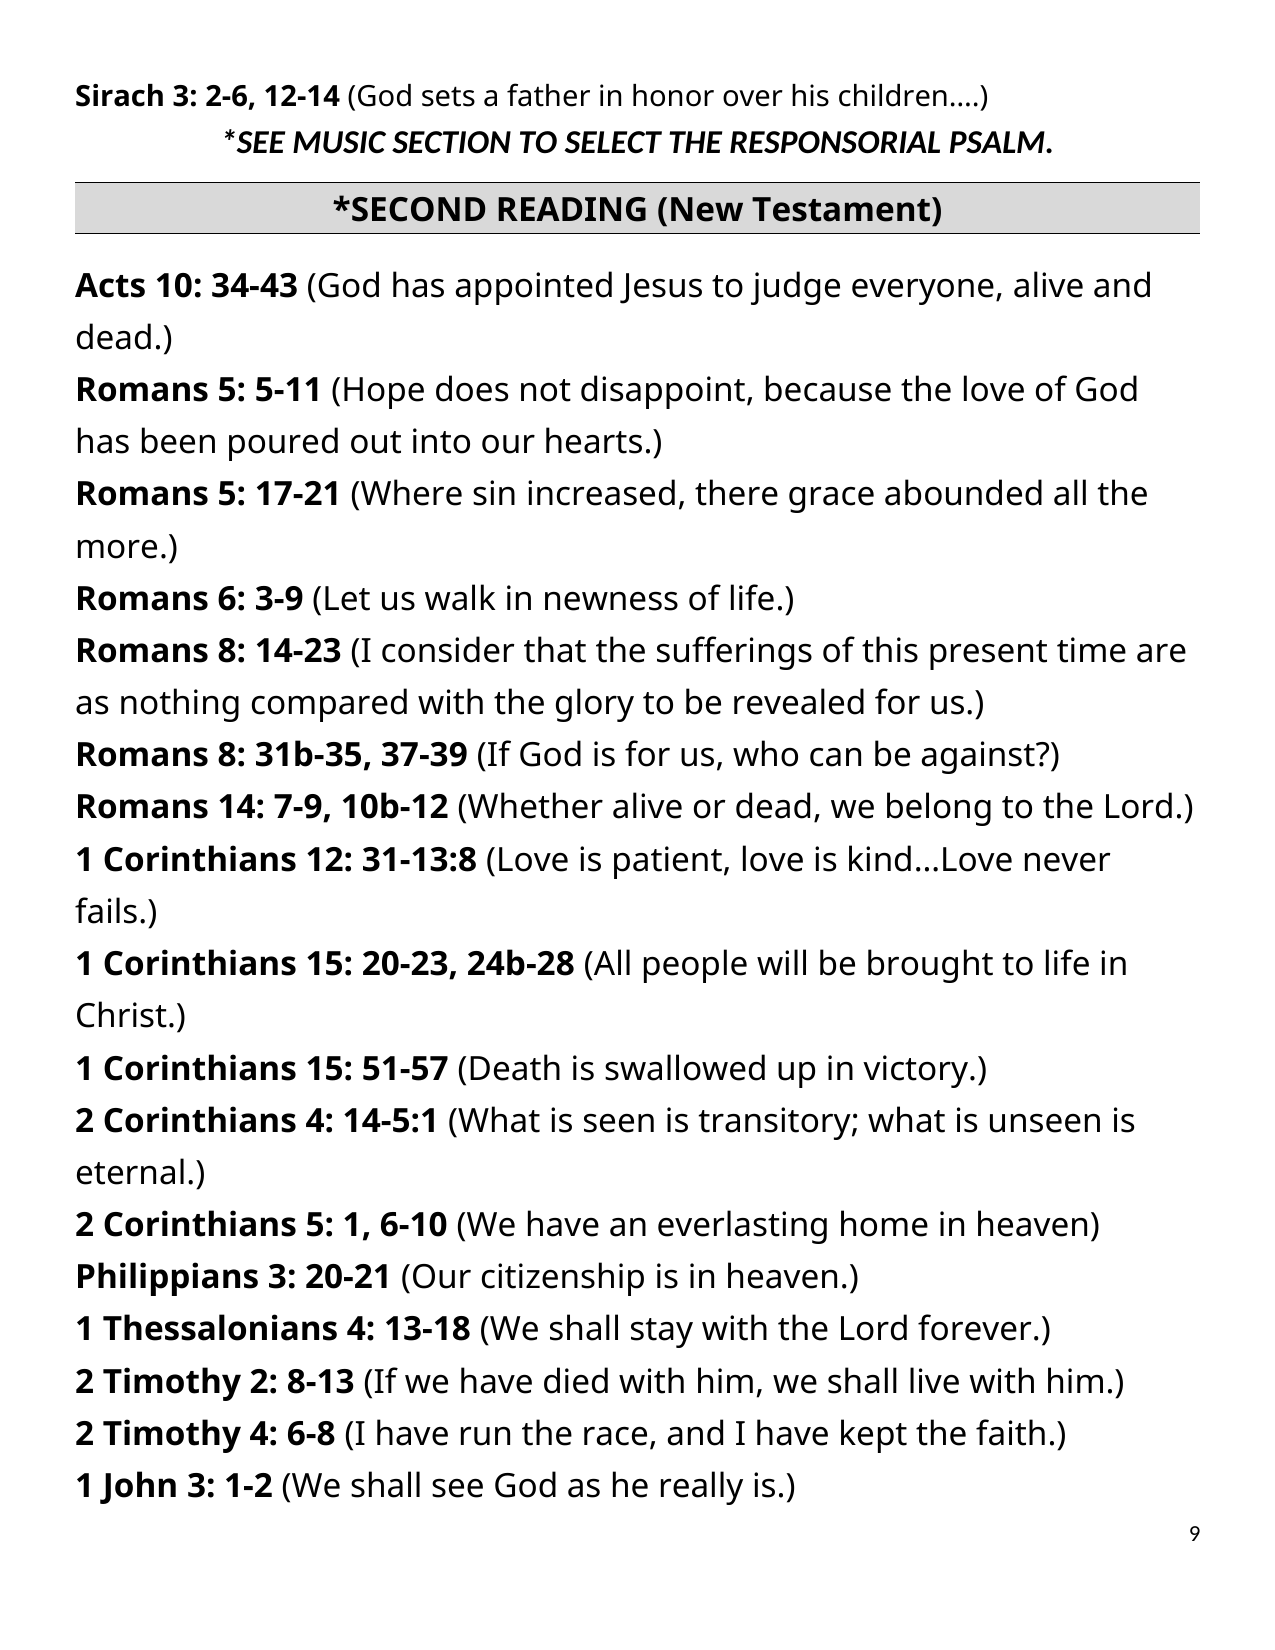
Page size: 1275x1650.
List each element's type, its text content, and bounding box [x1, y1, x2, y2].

text 1 Corinthians 15: 20-23, 24b-28 (All people will be brought to life in Christ.) [75, 940, 1200, 1037]
text Acts 10: 34-43 (God has appointed Jesus to judge everyone, alive and dead.) [75, 261, 1200, 359]
text Romans 14: 7-9, 10b-12 (Whether alive or dead, we belong to the Lord.) [75, 783, 1200, 829]
text Philippians 3: 20-21 (Our citizenship is in heaven.) [75, 1253, 1200, 1298]
text Romans 8: 14-23 (I consider that the sufferings of this present time are as nothing compared with the glory to be revealed for us.) [75, 627, 1200, 724]
text Romans 6: 3-9 (Let us walk in newness of life.) [75, 574, 1200, 620]
text *SEE MUSIC SECTION TO SELECT THE RESPONSORIAL PSALM. [75, 121, 1200, 161]
text 1 Thessalonians 4: 13-18 (We shall stay with the Lord forever.) [75, 1305, 1200, 1351]
text *SECOND READING (New Testament) [75, 183, 1200, 233]
text 2 Corinthians 4: 14-5:1 (What is seen is transitory; what is unseen is eternal.) [75, 1096, 1200, 1194]
text Romans 5: 5-11 (Hope does not disappoint, because the love of God has been poured out into our hearts.) [75, 366, 1200, 463]
text Romans 5: 17-21 (Where sin increased, there grace abounded all the more.) [75, 470, 1200, 568]
text Romans 8: 31b-35, 37-39 (If God is for us, who can be against?) [75, 731, 1200, 777]
text 1 Corinthians 15: 51-57 (Death is swallowed up in victory.) [75, 1044, 1200, 1090]
text 1 Corinthians 12: 31-13:8 (Love is patient, love is kind…Love never fails.) [75, 836, 1200, 933]
text 2 Timothy 2: 8-13 (If we have died with him, we shall live with him.) [75, 1357, 1200, 1403]
text 1 John 3: 1-2 (We shall see God as he really is.) [75, 1462, 1200, 1507]
text 2 Timothy 4: 6-8 (I have run the race, and I have kept the faith.) [75, 1409, 1200, 1455]
text Sirach 3: 2-6, 12-14 (God sets a father in honor over his children….) [75, 75, 1200, 115]
text 2 Corinthians 5: 1, 6-10 (We have an everlasting home in heaven) [75, 1201, 1200, 1246]
